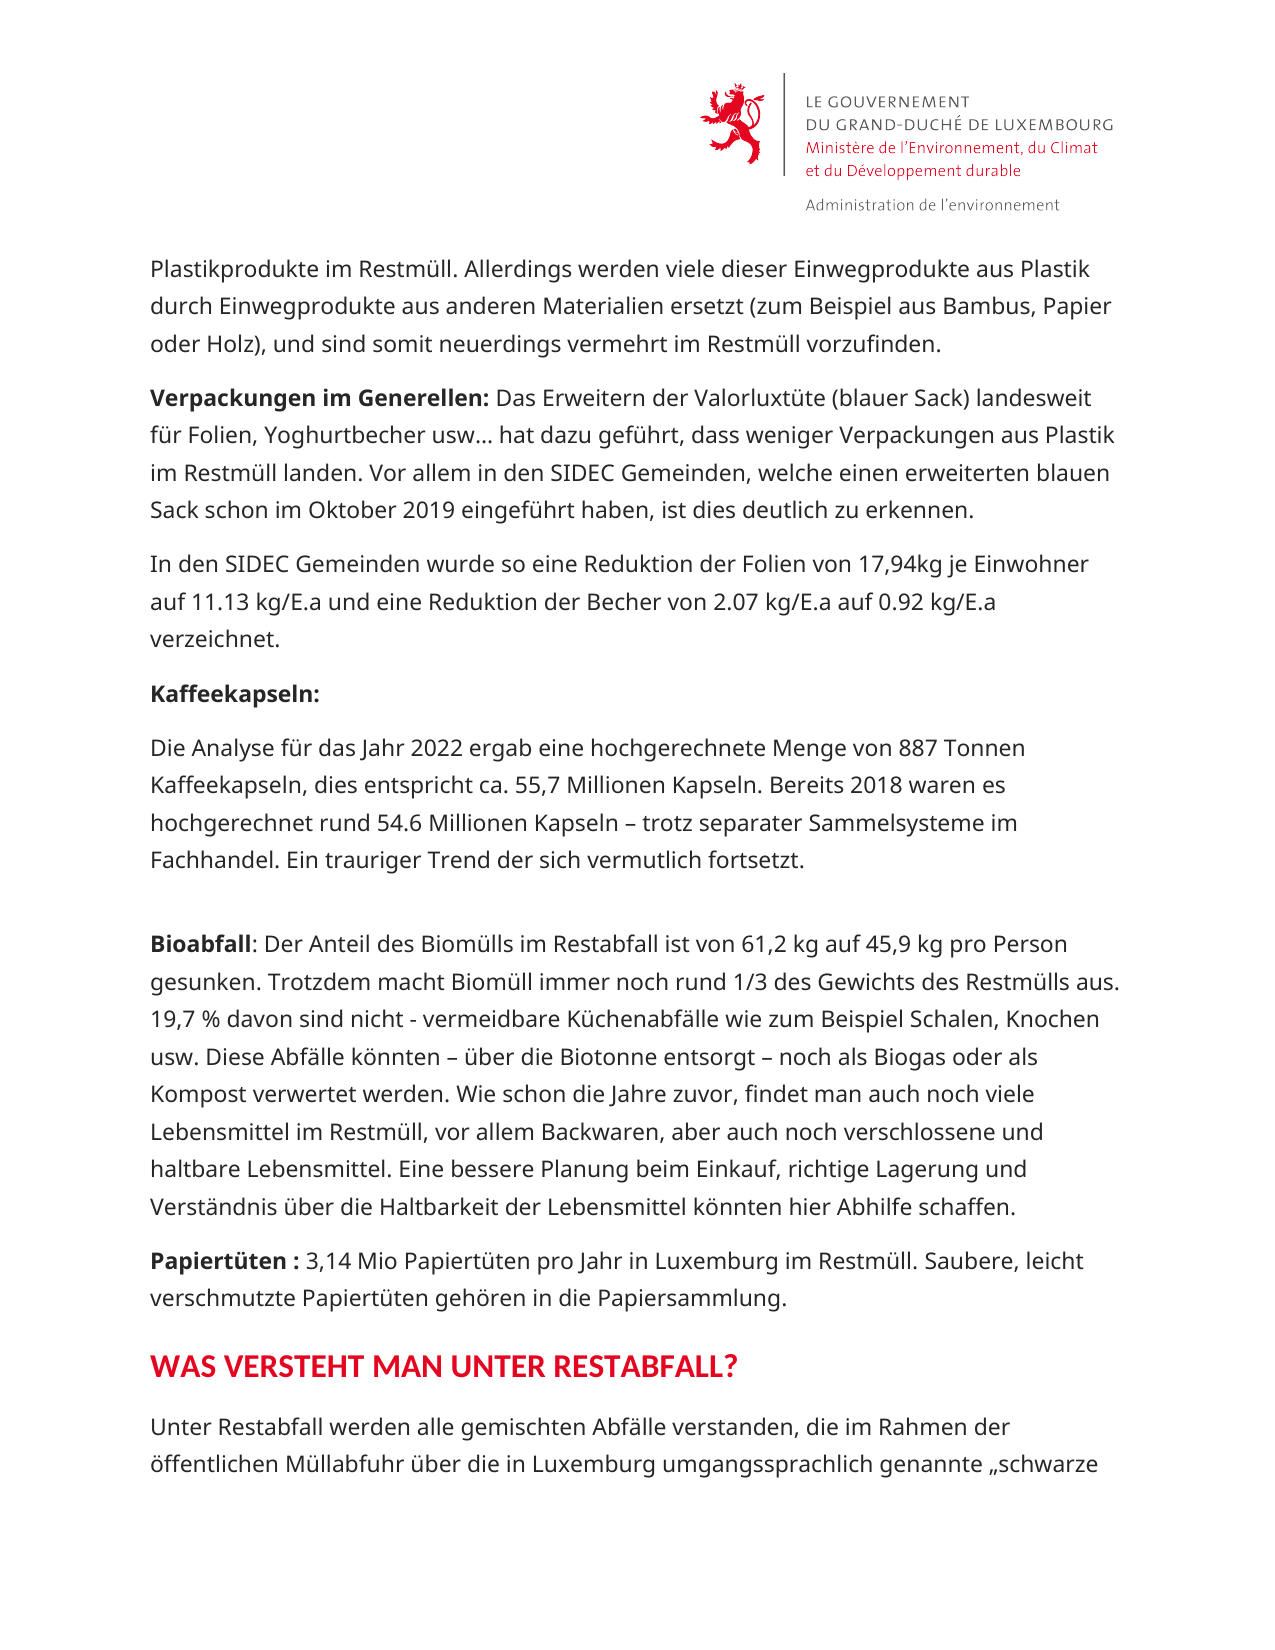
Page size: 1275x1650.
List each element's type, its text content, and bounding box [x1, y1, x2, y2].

text Verpackungen im Generellen: Das Erweitern der Valorluxtüte (blauer Sack) landesweit für Folien, Yoghurtbecher usw… hat dazu geführt, dass weniger Verpackungen aus Plastik im Restmüll landen. Vor allem in den SIDEC Gemeinden, welche einen erweiterten blauen Sack schon im Oktober 2019 eingeführt haben, ist dies deutlich zu erkennen. [150, 382, 1125, 526]
text Kaffeekapseln: [150, 678, 1125, 709]
text In den SIDEC Gemeinden wurde so eine Reduktion der Folien von 17,94kg je Einwohner auf 11.13 kg/E.a und eine Reduktion der Becher von 2.07 kg/E.a auf 0.92 kg/E.a verzeichnet. [150, 548, 1125, 655]
text Bioabfall: Der Anteil des Biomülls im Restabfall ist von 61,2 kg auf 45,9 kg pro Person gesunken. Trotzdem macht Biomüll immer noch rund 1/3 des Gewichts des Restmülls aus. 19,7 % davon sind nicht - vermeidbare Küchenabfälle wie zum Beispiel Schalen, Knochen usw. Diese Abfälle könnten – über die Biotonne entsorgt – noch als Biogas oder als Kompost verwertet werden. Wie schon die Jahre zuvor, findet man auch noch viele Lebensmittel im Restmüll, vor allem Backwaren, aber auch noch verschlossene und haltbare Lebensmittel. Eine bessere Planung beim Einkauf, richtige Lagerung und Verständnis über die Haltbarkeit der Lebensmittel könnten hier Abhilfe schaffen. [150, 928, 1125, 1222]
picture [693, 73, 1125, 222]
text Die Analyse für das Jahr 2022 ergab eine hochgerechnete Menge von 887 Tonnen Kaffeekapseln, dies entspricht ca. 55,7 Millionen Kapseln. Bereits 2018 waren es hochgerechnet rund 54.6 Millionen Kapseln – trotz separater Sammelsysteme im Fachhandel. Ein trauriger Trend der sich vermutlich fortsetzt. [150, 732, 1125, 876]
subtitle Was versteht man unter Restabfall? [150, 1345, 1125, 1386]
text Papiertüten : 3,14 Mio Papiertüten pro Jahr in Luxemburg im Restmüll. Saubere, leicht verschmutzte Papiertüten gehören in die Papiersammlung. [150, 1245, 1125, 1314]
